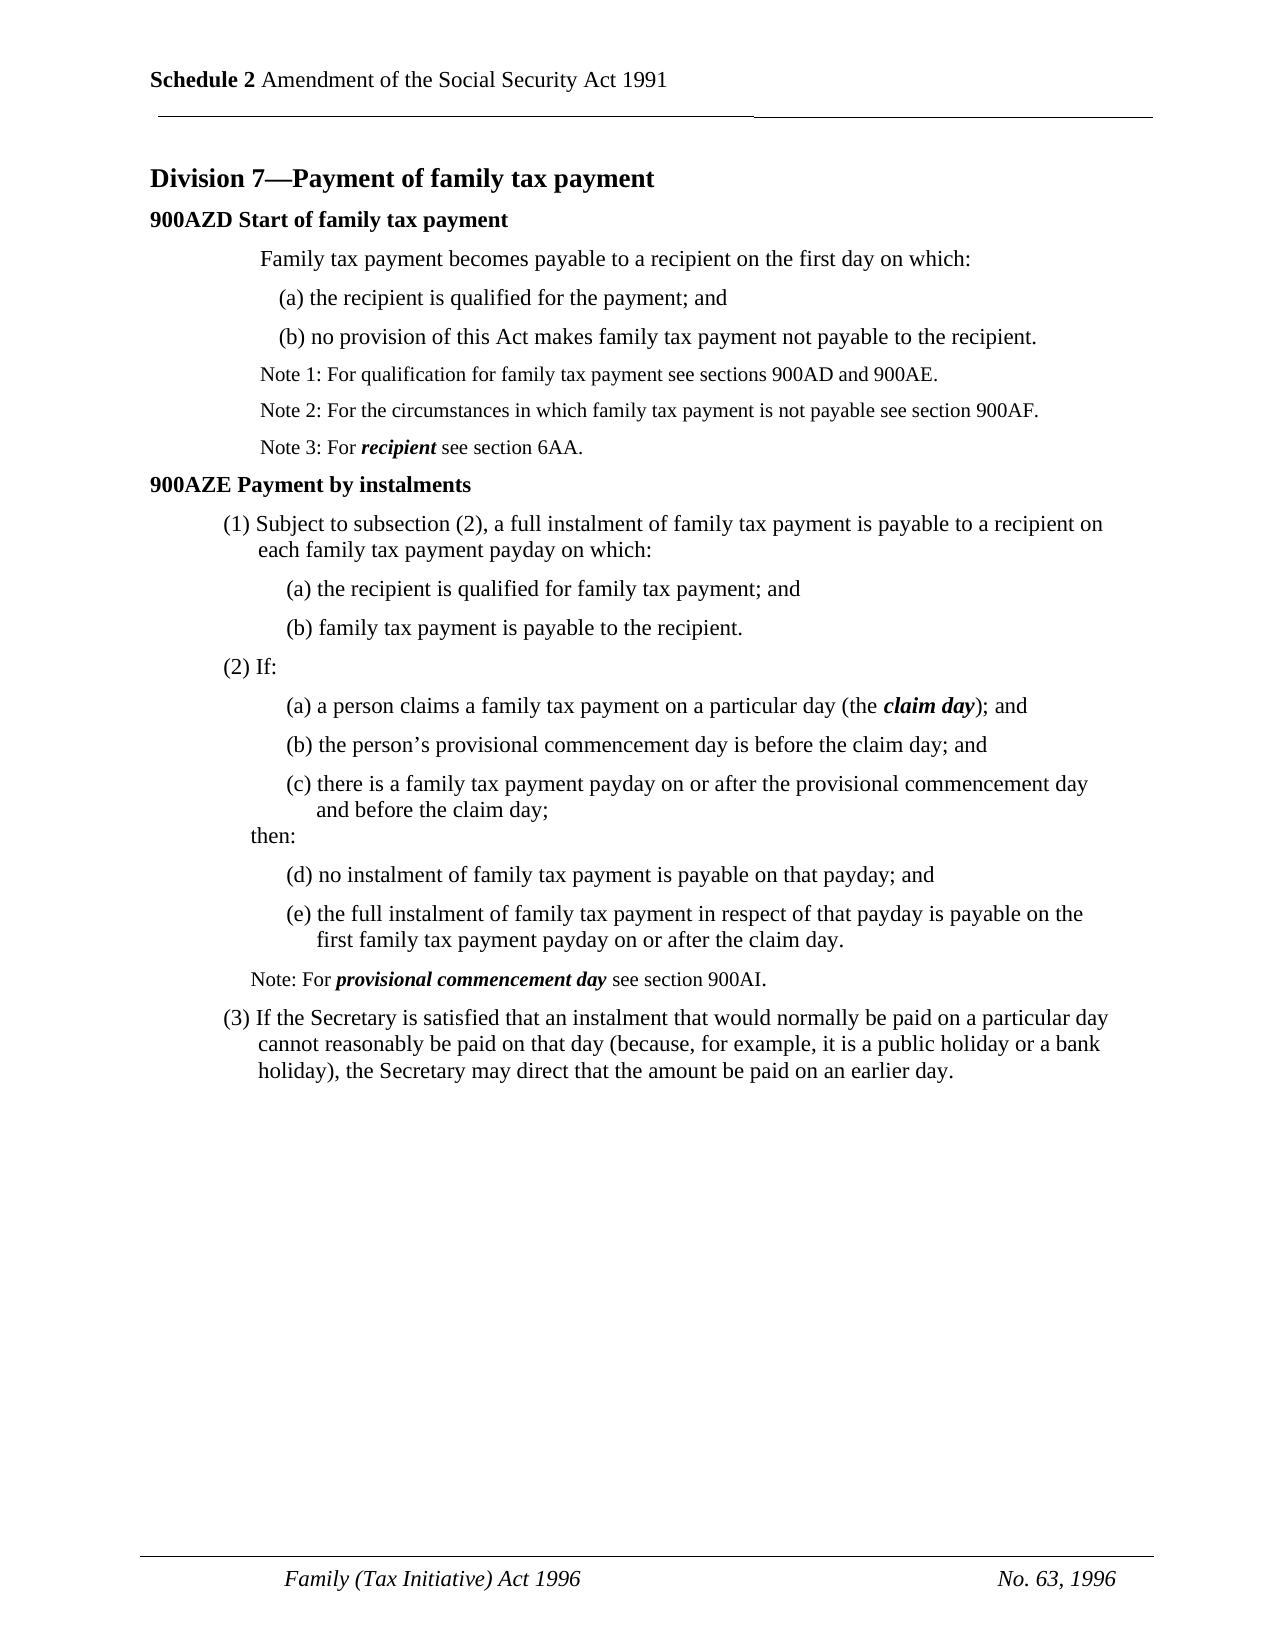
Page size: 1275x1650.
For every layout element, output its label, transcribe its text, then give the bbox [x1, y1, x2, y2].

text (1) Subject to subsection (2), a full instalment of family tax payment is payable to a recipient on each family tax payment payday on which: [223, 510, 1125, 563]
text (b) no provision of this Act makes family tax payment not payable to the recipient. [150, 323, 1125, 349]
text (d) no instalment of family tax payment is payable on that payday; and [286, 861, 1125, 887]
text (b) the person’s provisional commencement day is before the claim day; and [150, 731, 1125, 757]
text (b) family tax payment is payable to the recipient. [150, 614, 1125, 641]
text Note 2: For the circumstances in which family tax payment is not payable see section 900AF. [150, 398, 1125, 422]
text then: [150, 822, 1125, 849]
text Note 3: For recipient see section 6AA. [150, 435, 1125, 459]
text (a) the recipient is qualified for the payment; and [150, 284, 1125, 310]
text (a) a person claims a family tax payment on a particular day (the claim day); and [150, 692, 1125, 718]
text (e) the full instalment of family tax payment in respect of that payday is payable on the first family tax payment payday on or after the claim day. [286, 900, 1125, 953]
text (2) If: [223, 653, 1125, 679]
text 900AZE Payment by instalments [150, 471, 1125, 498]
text Division 7—Payment of family tax payment [150, 162, 1125, 194]
text 900AZD Start of family tax payment [150, 206, 1125, 232]
text Note: For provisional commencement day see section 900AI. [150, 965, 1125, 992]
text (c) there is a family tax payment payday on or after the provisional commencement day and before the claim day; [286, 769, 1125, 822]
text (a) the recipient is qualified for family tax payment; and [150, 575, 1125, 602]
text Family tax payment becomes payable to a recipient on the first day on which: [150, 245, 1125, 271]
text (3) If the Secretary is satisfied that an instalment that would normally be paid on a particular day cannot reasonably be paid on that day (because, for example, it is a public holiday or a bank holiday), the Secretary may direct that the amount be paid on an earlier day. [223, 1004, 1125, 1083]
text Note 1: For qualification for family tax payment see sections 900AD and 900AE. [150, 362, 1125, 386]
